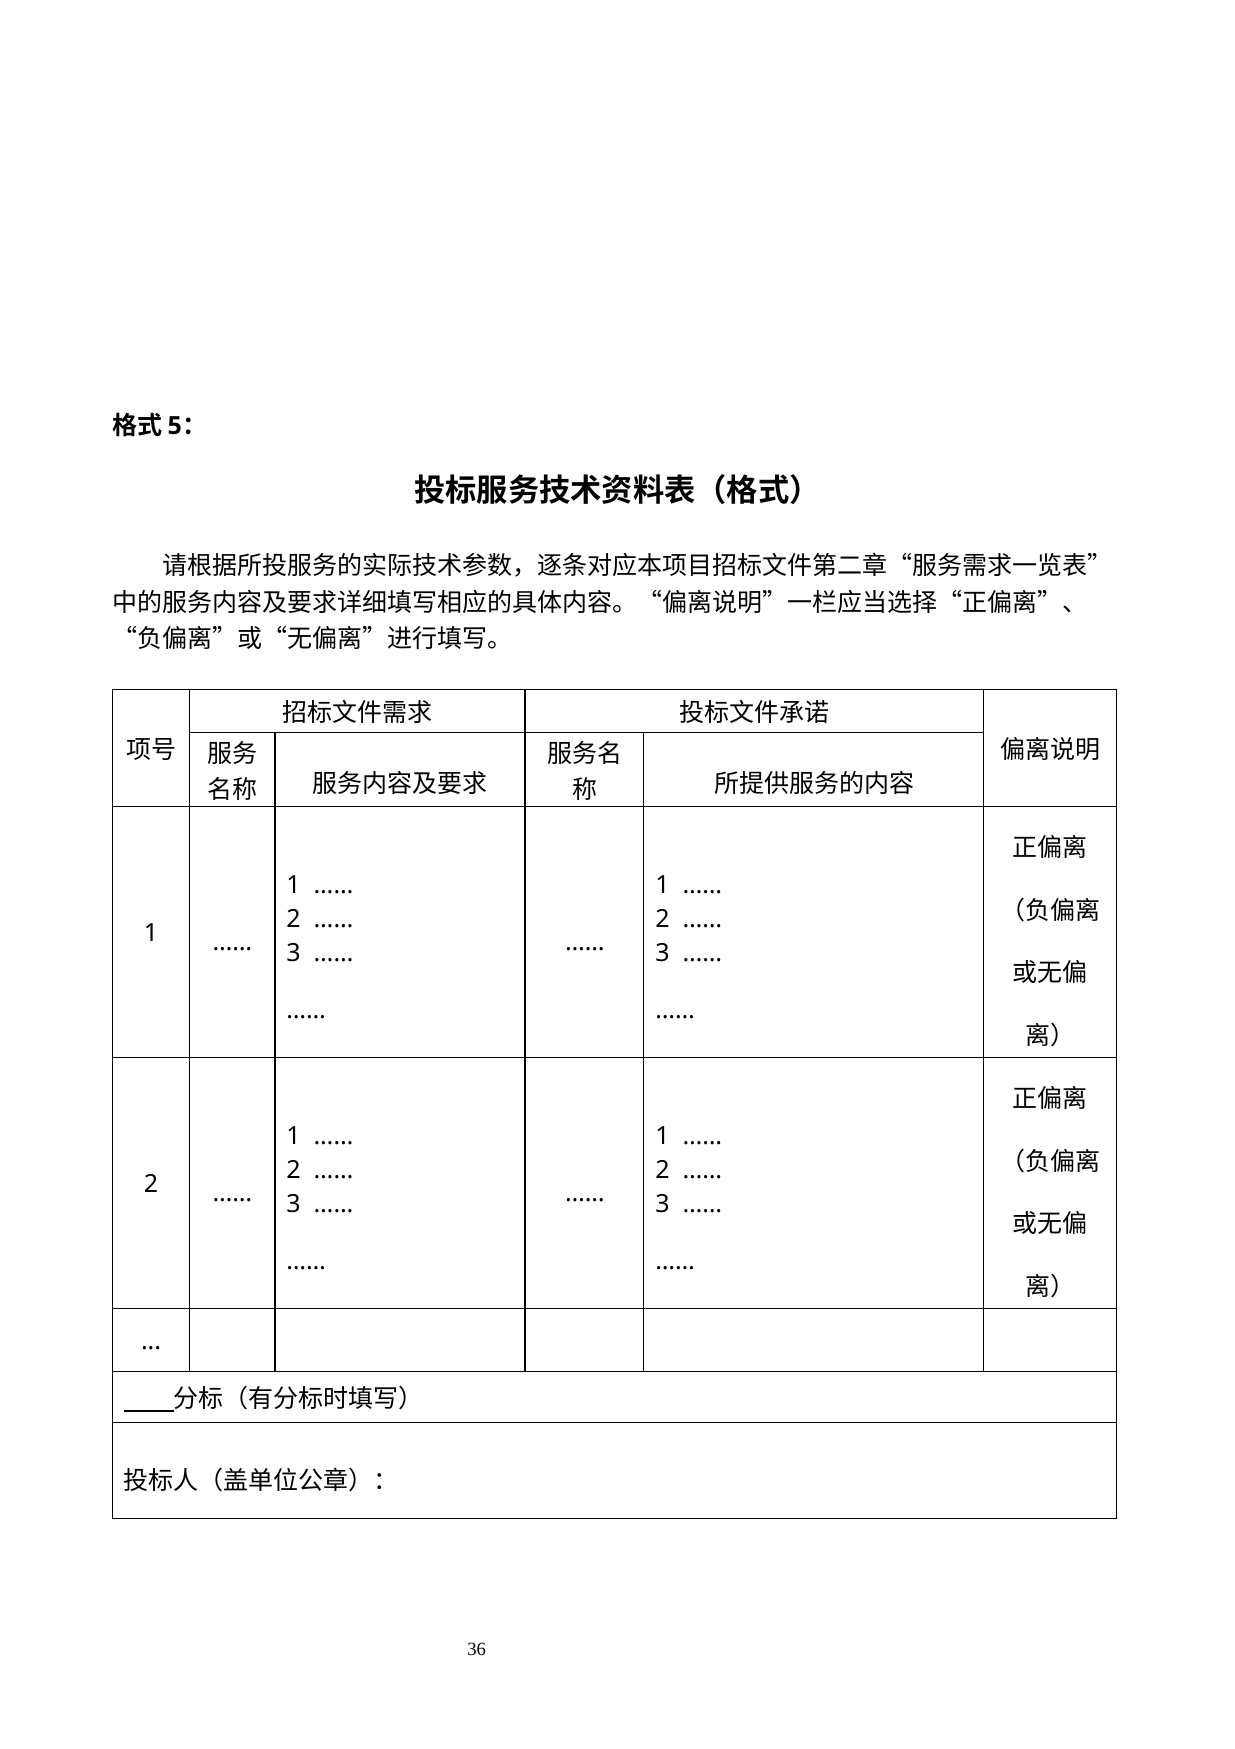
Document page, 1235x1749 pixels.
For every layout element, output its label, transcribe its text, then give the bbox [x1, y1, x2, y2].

table_header 招标文件需求 [190, 690, 524, 732]
table_cell …… [190, 1058, 274, 1308]
table_cell [644, 1309, 983, 1371]
table_header 偏离说明 [984, 690, 1116, 806]
table_cell 投标人（盖单位公章）： [113, 1423, 1116, 1518]
text 投标服务技术资料表（格式） [112, 459, 1122, 512]
table_cell ... [113, 1309, 189, 1371]
table_cell 2 [113, 1058, 189, 1308]
table_cell 服务名称 [190, 733, 274, 806]
table_header 项号 [113, 690, 189, 806]
table_cell [984, 1309, 1116, 1371]
table_cell 正偏离（负偏离或无偏离） [984, 807, 1116, 1057]
table_cell 1 …… 2 …… 3 …… …… [644, 807, 983, 1057]
table_cell 分标（有分标时填写） [113, 1372, 1116, 1422]
table_cell [190, 1309, 274, 1371]
table_cell 1 …… 2 …… 3 …… …… [276, 807, 524, 1057]
table_cell …… [526, 1058, 643, 1308]
text 格式5： [112, 405, 1122, 441]
table_cell 服务内容及要求 [276, 733, 524, 806]
text 请根据所投服务的实际技术参数，逐条对应本项目招标文件第二章“服务需求一览表”中的服务内容及要求详细填写相应的具体内容。“偏离说明”一栏应当选择“正偏离”、“负偏离”或“无偏离”进行填写。 [112, 546, 1122, 654]
table_cell 正偏离（负偏离或无偏离） [984, 1058, 1116, 1308]
table_cell [526, 1309, 643, 1371]
table_cell 1 …… 2 …… 3 …… …… [644, 1058, 983, 1308]
table_cell …… [190, 807, 274, 1057]
table_cell …… [526, 807, 643, 1057]
table_cell 1 [113, 807, 189, 1057]
table_header 投标文件承诺 [526, 690, 983, 732]
table_cell 服务名称 [526, 733, 643, 806]
table_cell 1 …… 2 …… 3 …… …… [276, 1058, 524, 1308]
table_cell 所提供服务的内容 [644, 733, 983, 806]
table_cell [276, 1309, 524, 1371]
